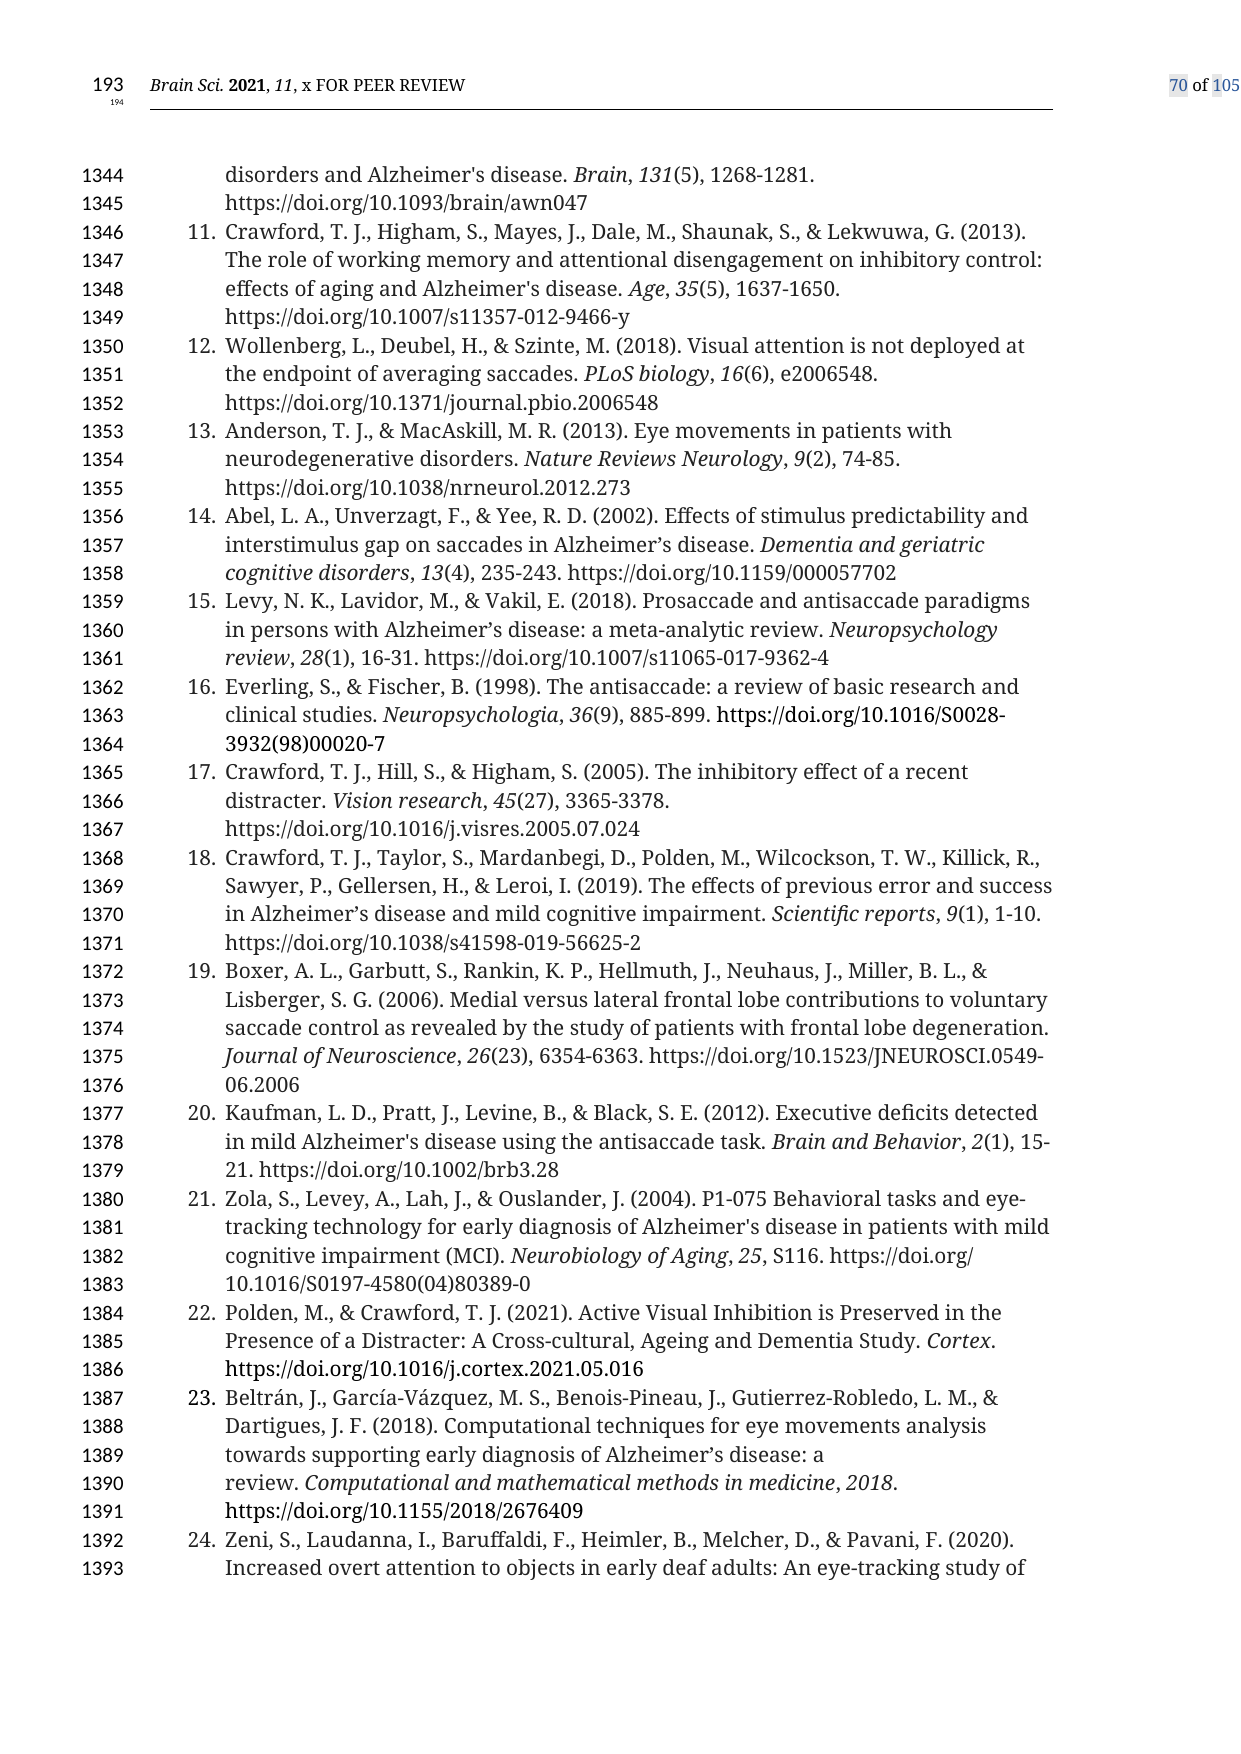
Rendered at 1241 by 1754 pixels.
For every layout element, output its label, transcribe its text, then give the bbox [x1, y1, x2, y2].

list Levy, N. K., Lavidor, M., & Vakil, E. (2018). Prosaccade and antisaccade paradigms in persons with Alzheimer’s disease: a meta-analytic review. Neuropsychology review, 28(1), 16-31. https://doi.org/10.1007/s11065-017-9362-4 [187, 587, 1053, 672]
list Zola, S., Levey, A., Lah, J., & Ouslander, J. (2004). P1-075 Behavioral tasks and eye-tracking technology for early diagnosis of Alzheimer's disease in patients with mild cognitive impairment (MCI). Neurobiology of Aging, 25, S116. https://doi.org/ 10.1016/S0197-4580(04)80389-0 [187, 1184, 1053, 1298]
list Wollenberg, L., Deubel, H., & Szinte, M. (2018). Visual attention is not deployed at the endpoint of averaging saccades. PLoS biology, 16(6), e2006548. https://doi.org/10.1371/journal.pbio.2006548 [187, 331, 1053, 416]
list Crawford, T. J., Taylor, S., Mardanbegi, D., Polden, M., Wilcockson, T. W., Killick, R., Sawyer, P., Gellersen, H., & Leroi, I. (2019). The effects of previous error and success in Alzheimer’s disease and mild cognitive impairment. Scientific reports, 9(1), 1-10. https://doi.org/10.1038/s41598-019-56625-2 [187, 843, 1053, 956]
list Crawford, T. J., Hill, S., & Higham, S. (2005). The inhibitory effect of a recent distracter. Vision research, 45(27), 3365-3378. https://doi.org/10.1016/j.visres.2005.07.024 [187, 757, 1053, 843]
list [187, 1525, 1053, 1582]
list Everling, S., & Fischer, B. (1998). The antisaccade: a review of basic research and clinical studies. Neuropsychologia, 36(9), 885-899. https://doi.org/10.1016/S0028-3932(98)00020-7 [187, 672, 1053, 757]
list Kaufman, L. D., Pratt, J., Levine, B., & Black, S. E. (2012). Executive deficits detected in mild Alzheimer's disease using the antisaccade task. Brain and Behavior, 2(1), 15-21. https://doi.org/10.1002/brb3.28 [187, 1098, 1053, 1184]
list Abel, L. A., Unverzagt, F., & Yee, R. D. (2002). Effects of stimulus predictability and interstimulus gap on saccades in Alzheimer’s disease. Dementia and geriatric cognitive disorders, 13(4), 235-243. https://doi.org/10.1159/000057702 [187, 501, 1053, 587]
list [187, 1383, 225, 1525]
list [187, 160, 1053, 217]
list Crawford, T. J., Higham, S., Mayes, J., Dale, M., Shaunak, S., & Lekwuwa, G. (2013). The role of working memory and attentional disengagement on inhibitory control: effects of aging and Alzheimer's disease. Age, 35(5), 1637-1650. https://doi.org/10.1007/s11357-012-9466-y [187, 217, 1053, 331]
list Beltrán, J., García-Vázquez, M. S., Benois-Pineau, J., Gutierrez-Robledo, L. M., & Dartigues, J. F. (2018). Computational techniques for eye movements analysis towards supporting early diagnosis of Alzheimer’s disease: a review. Computational and mathematical methods in medicine, 2018. https://doi.org/10.1155/2018/2676409 [584, 1383, 1053, 1525]
list Anderson, T. J., & MacAskill, M. R. (2013). Eye movements in patients with neurodegenerative disorders. Nature Reviews Neurology, 9(2), 74-85. https://doi.org/10.1038/nrneurol.2012.273 [187, 416, 1053, 501]
list Polden, M., & Crawford, T. J. (2021). Active Visual Inhibition is Preserved in the Presence of a Distracter: A Cross-cultural, Ageing and Dementia Study. Cortex. https://doi.org/10.1016/j.cortex.2021.05.016 [187, 1298, 1053, 1383]
list Boxer, A. L., Garbutt, S., Rankin, K. P., Hellmuth, J., Neuhaus, J., Miller, B. L., & Lisberger, S. G. (2006). Medial versus lateral frontal lobe contributions to voluntary saccade control as revealed by the study of patients with frontal lobe degeneration. Journal of Neuroscience, 26(23), 6354-6363. https://doi.org/10.1523/JNEUROSCI.0549-06.2006 [187, 956, 1053, 1098]
